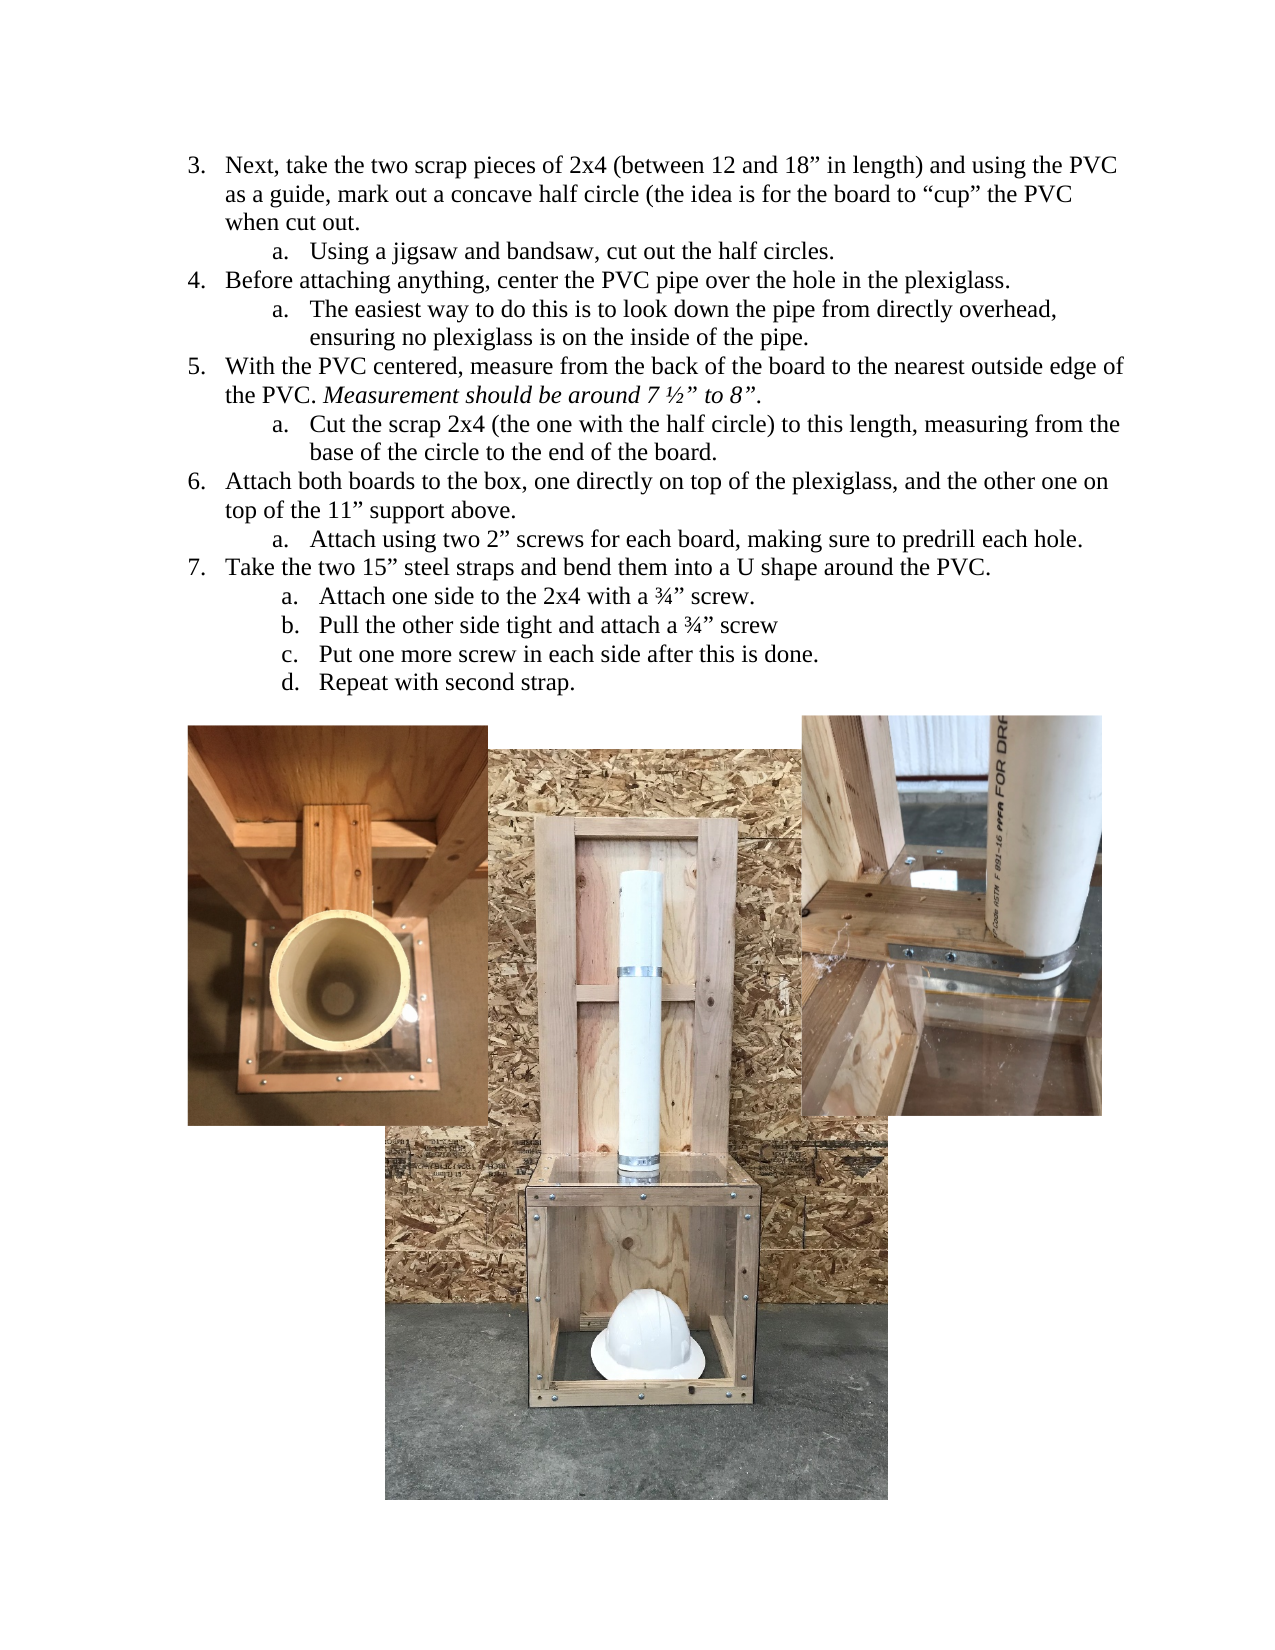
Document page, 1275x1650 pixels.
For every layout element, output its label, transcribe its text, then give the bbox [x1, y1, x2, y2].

list Cut the scrap 2x4 (the one with the half circle) to this length, measuring from the base of the circle to the end of the board. [272, 409, 1125, 466]
list Put one more screw in each side after this is done. [281, 639, 1125, 667]
list Using a jigsaw and bandsaw, cut out the half circles. [272, 236, 1125, 265]
list Repeat with second strap. [281, 667, 1125, 696]
list Attach using two 2” screws for each board, making sure to predrill each hole. [272, 524, 1125, 552]
list With the PVC centered, measure from the back of the board to the nearest outside edge of the PVC. Measurement should be around 7 ½” to 8”. [187, 351, 1125, 409]
list Attach both boards to the box, one directly on top of the plexiglass, and the other one on top of the 11” support above. [187, 466, 1125, 524]
list The easiest way to do this is to look down the pipe from directly overhead, ensuring no plexiglass is on the inside of the pipe. [272, 294, 1125, 351]
list Attach one side to the 2x4 with a ¾” screw. [281, 581, 1125, 610]
list Pull the other side tight and attach a ¾” screw [281, 610, 1125, 639]
list Next, take the two scrap pieces of 2x4 (between 12 and 18” in length) and using the PVC as a guide, mark out a concave half circle (the idea is for the board to “cup” the PVC when cut out. [187, 150, 1125, 236]
picture [188, 716, 1102, 1500]
list Before attaching anything, center the PVC pipe over the hole in the plexiglass. [187, 265, 1125, 294]
list Take the two 15” steel straps and bend them into a U shape around the PVC. [187, 552, 1125, 581]
